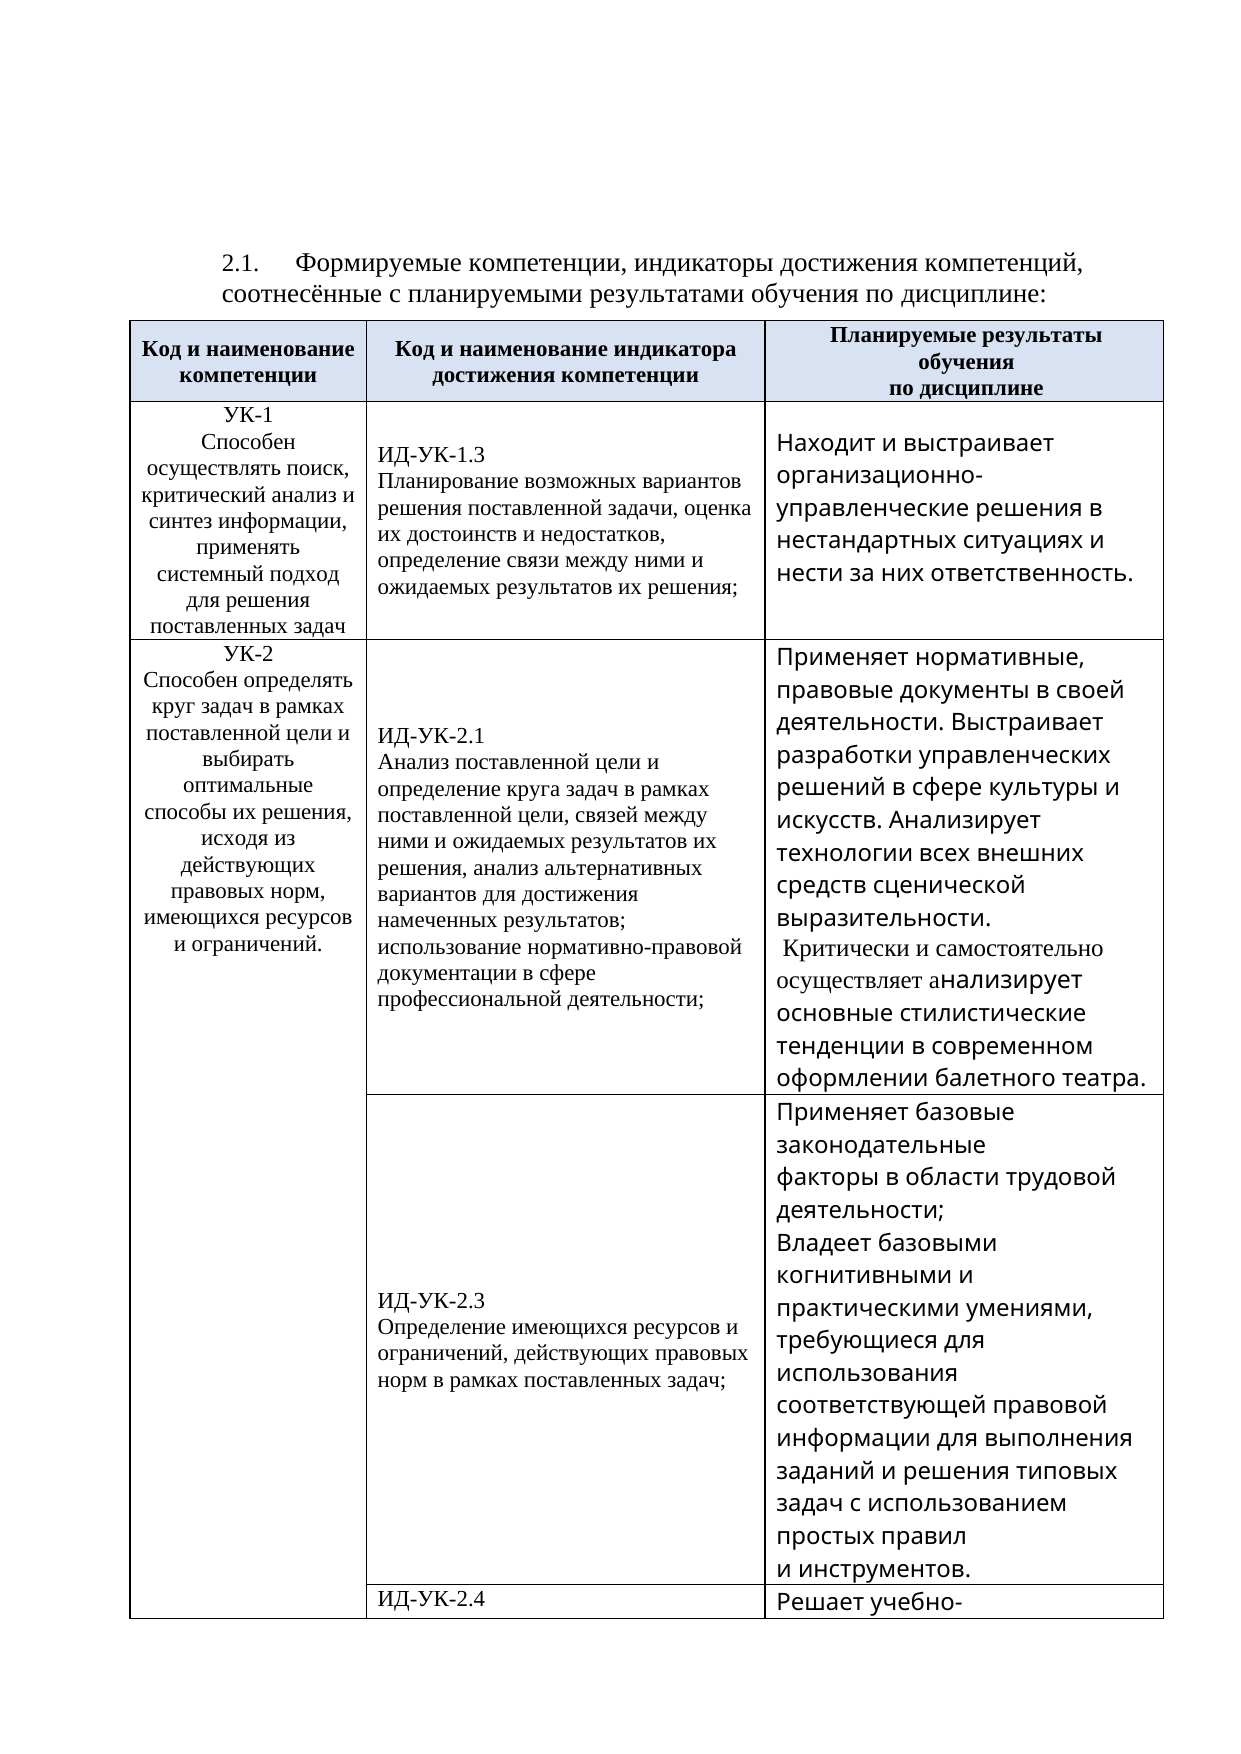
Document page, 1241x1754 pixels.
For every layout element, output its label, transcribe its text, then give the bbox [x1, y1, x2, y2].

table_header Код и наименование индикатора достижения компетенции [367, 321, 764, 401]
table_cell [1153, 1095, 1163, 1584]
table_header Планируемые результаты обучения по дисциплине [766, 321, 1163, 401]
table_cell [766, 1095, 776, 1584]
table_header Код и наименование компетенции [131, 321, 366, 401]
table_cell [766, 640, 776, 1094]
table_cell УК-2 Способен определять круг задач в рамках поставленной цели и выбирать оптимальные способы их решения, исходя из действующих правовых норм, имеющихся ресурсов и ограничений. [131, 640, 366, 1618]
subtitle Формируемые компетенции, индикаторы достижения компетенций, соотнесённые с планируемыми результатами обучения по дисциплине: [222, 246, 1152, 308]
table_cell ИД-УК-2.1 Анализ поставленной цели и определение круга задач в рамках поставленной цели, связей между ними и ожидаемых результатов их решения, анализ альтернативных вариантов для достижения намеченных результатов; использование нормативно-правовой документации в сфере профессиональной деятельности; [367, 640, 764, 1094]
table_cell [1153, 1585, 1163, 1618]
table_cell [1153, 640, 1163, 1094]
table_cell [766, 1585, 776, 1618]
table_cell Находит и выстраивает организационно- управленческие решения в нестандартных ситуациях и нести за них ответственность. [766, 402, 1163, 639]
table_cell УК-1 Способен осуществлять поиск, критический анализ и синтез информации, применять системный подход для решения поставленных задач [131, 402, 366, 639]
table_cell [367, 1585, 764, 1618]
table_cell ИД-УК-1.3 Планирование возможных вариантов решения поставленной задачи, оценка их достоинств и недостатков, определение связи между ними и ожидаемых результатов их решения; [367, 402, 764, 639]
table_cell ИД-УК-2.3 Определение имеющихся ресурсов и ограничений, действующих правовых норм в рамках поставленных задач; [367, 1095, 764, 1584]
